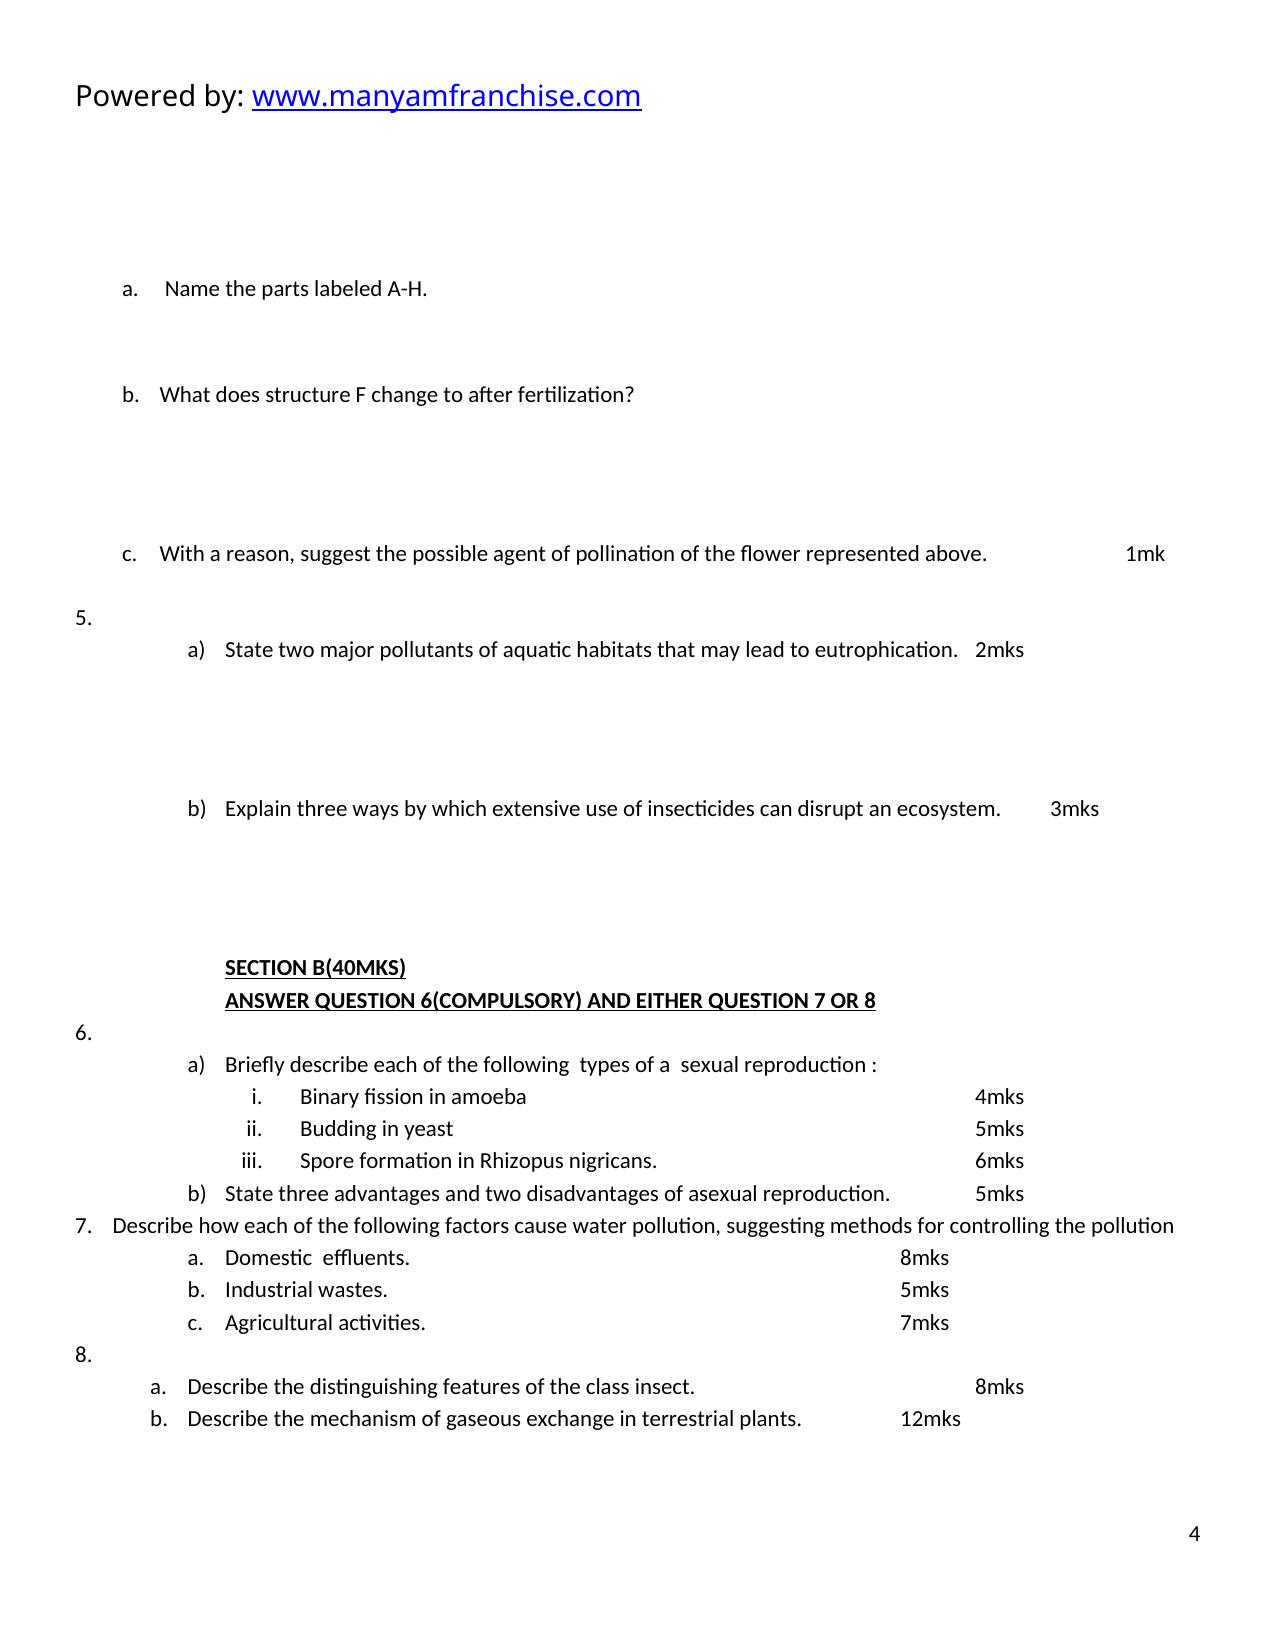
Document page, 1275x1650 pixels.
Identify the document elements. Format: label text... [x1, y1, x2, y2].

list Agricultural activities. 7mks [187, 1308, 1200, 1336]
list Budding in yeast 5mks [262, 1114, 1200, 1142]
list ANSWER QUESTION 6(COMPULSORY) AND EITHER QUESTION 7 OR 8 [225, 986, 1200, 1014]
list Domestic effluents. 8mks [187, 1243, 1200, 1271]
list Industrial wastes. 5mks [187, 1275, 1200, 1303]
list SECTION B(40MKS) [225, 953, 1200, 982]
list What does structure F change to after fertilization? [122, 380, 1200, 408]
list Describe the distinguishing features of the class insect. 8mks [150, 1372, 1200, 1400]
list Spore formation in Rhizopus nigricans. 6mks [262, 1147, 1200, 1175]
list With a reason, suggest the possible agent of pollination of the flower represented above. 1mk [122, 539, 1200, 567]
list State three advantages and two disadvantages of asexual reproduction. 5mks [187, 1179, 1200, 1207]
list Binary fission in amoeba 4mks [262, 1082, 1200, 1110]
list Explain three ways by which extensive use of insecticides can disrupt an ecosystem. 3mks [187, 794, 1200, 822]
list Name the parts labeled A-H. [122, 274, 1200, 302]
list Describe the mechanism of gaseous exchange in terrestrial plants. 12mks [150, 1404, 1200, 1432]
list Describe how each of the following factors cause water pollution, suggesting methods for controlling the pollution [75, 1211, 1200, 1239]
list State two major pollutants of aquatic habitats that may lead to eutrophication. 2mks [187, 635, 1200, 663]
list Briefly describe each of the following types of a sexual reproduction : [187, 1050, 1200, 1078]
